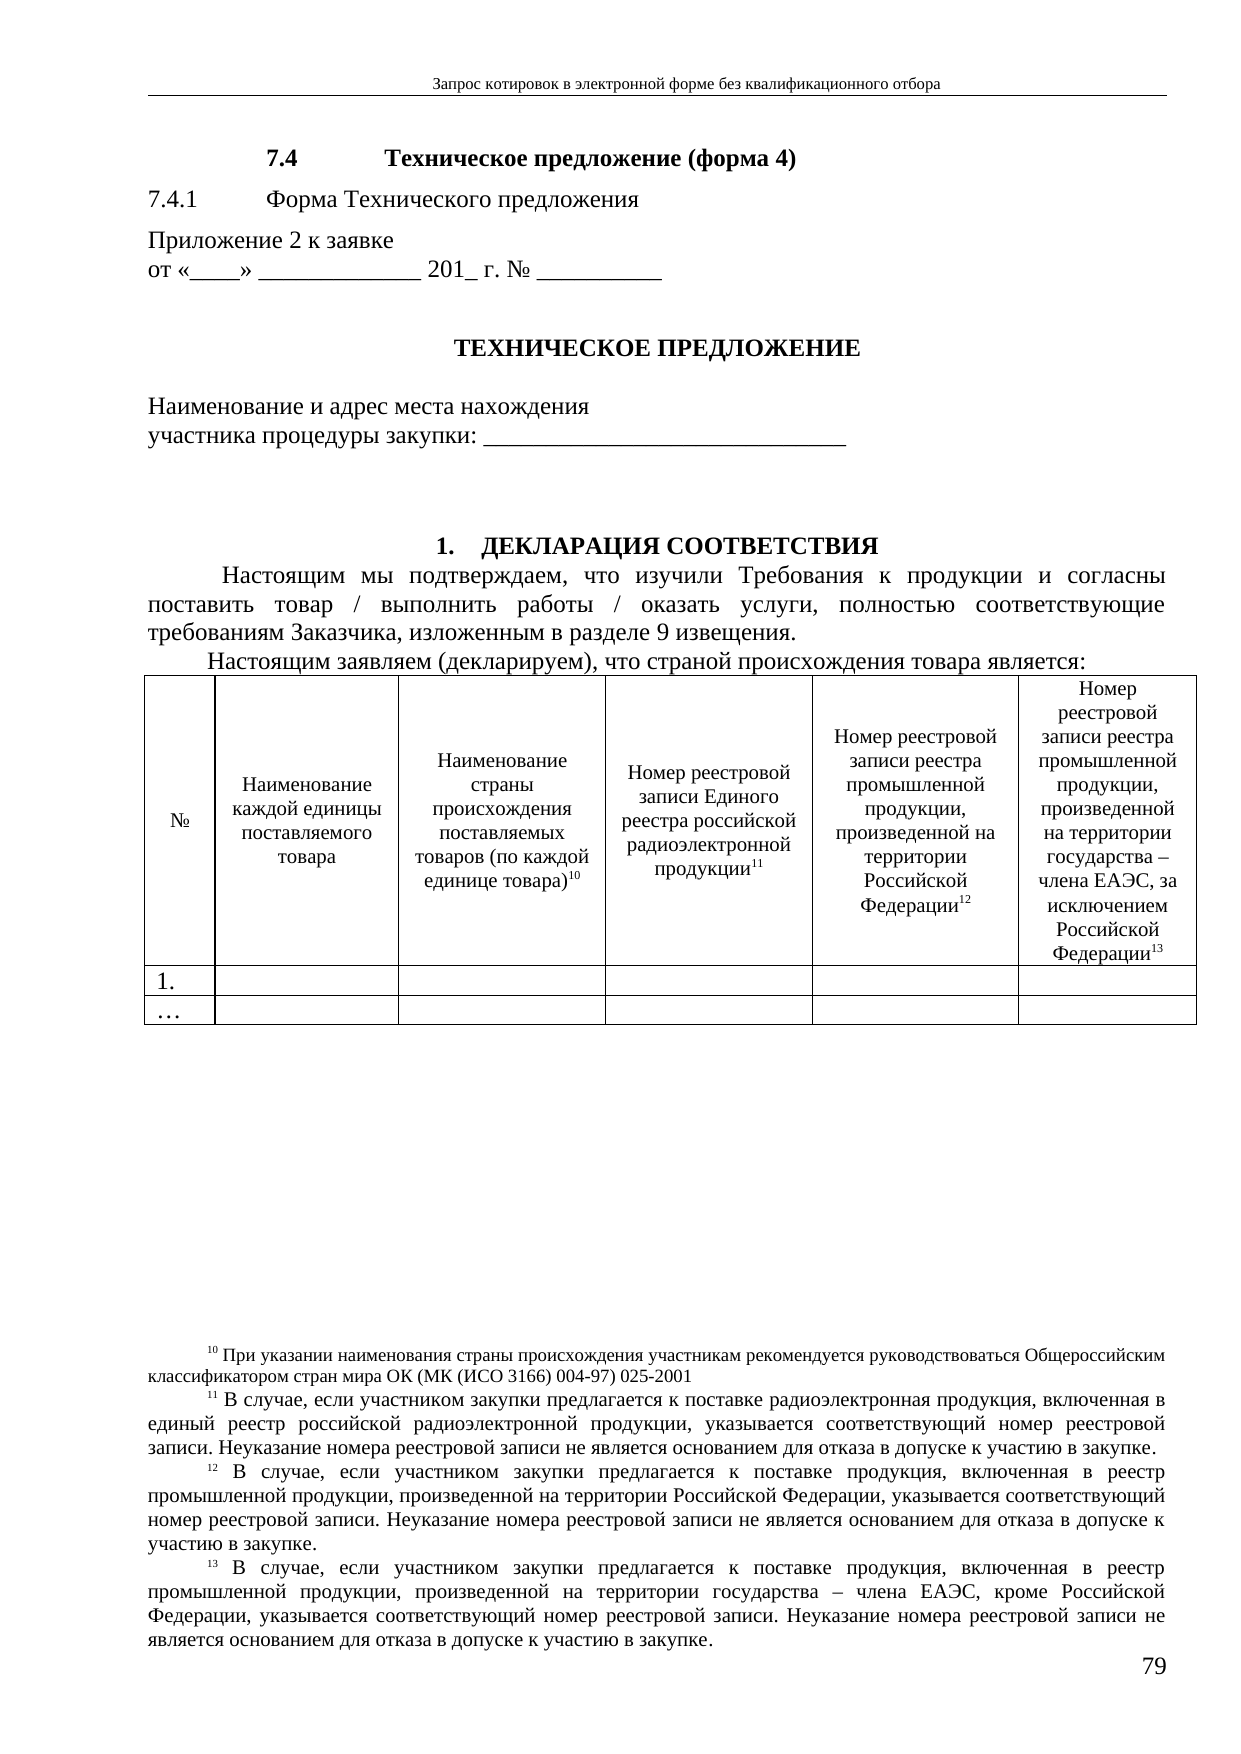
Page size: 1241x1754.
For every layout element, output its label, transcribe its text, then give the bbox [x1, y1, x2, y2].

text Настоящим мы подтверждаем, что изучили Требования к продукции и согласны поставить товар / выполнить работы / оказать услуги, полностью соответствующие требованиям Заказчика, изложенным в разделе 9 извещения. [148, 560, 1167, 646]
table_cell [606, 966, 812, 994]
table_cell [1019, 996, 1196, 1024]
table_header Наименование каждой единицы поставляемого товара [216, 676, 398, 965]
text Форма Технического предложения [148, 184, 1167, 213]
text ТЕХНИЧЕСКОЕ ПРЕДЛОЖЕНИЕ [148, 333, 1167, 362]
text Настоящим заявляем (декларируем), что страной происхождения товара является: [148, 646, 1167, 675]
table_cell [1019, 966, 1196, 994]
table_cell [399, 966, 605, 994]
text Техническое предложение (форма 4) [266, 143, 1167, 172]
table_cell … [145, 996, 214, 1024]
table_header Номер реестровой записи реестра промышленной продукции, произведенной на территории Российской Федерации [813, 676, 1018, 965]
table_cell [399, 996, 605, 1024]
text Наименование и адрес места нахождения [148, 391, 1167, 420]
table_cell [216, 966, 398, 994]
table_cell 1. [145, 966, 214, 994]
list Декларация соответствия [148, 531, 1167, 560]
table_cell [813, 966, 1018, 994]
text участника процедуры закупки: _____________________________ [148, 420, 1167, 449]
table_cell [606, 996, 812, 1024]
table_cell [216, 996, 398, 1024]
table_header Номер реестровой записи Единого реестра российской радиоэлектронной продукции [606, 676, 812, 965]
list Приложение 2 к заявке от «____» _____________ 201_ г. № __________ [148, 226, 1167, 283]
table_header № [145, 676, 214, 965]
table_header Наименование страны происхождения поставляемых товаров (по каждой единице товара) [399, 676, 605, 965]
table_cell [813, 996, 1018, 1024]
table_header Номер реестровой записи реестра промышленной продукции, произведенной на территории государства – члена ЕАЭС, за исключением Российской Федерации [1019, 676, 1196, 965]
